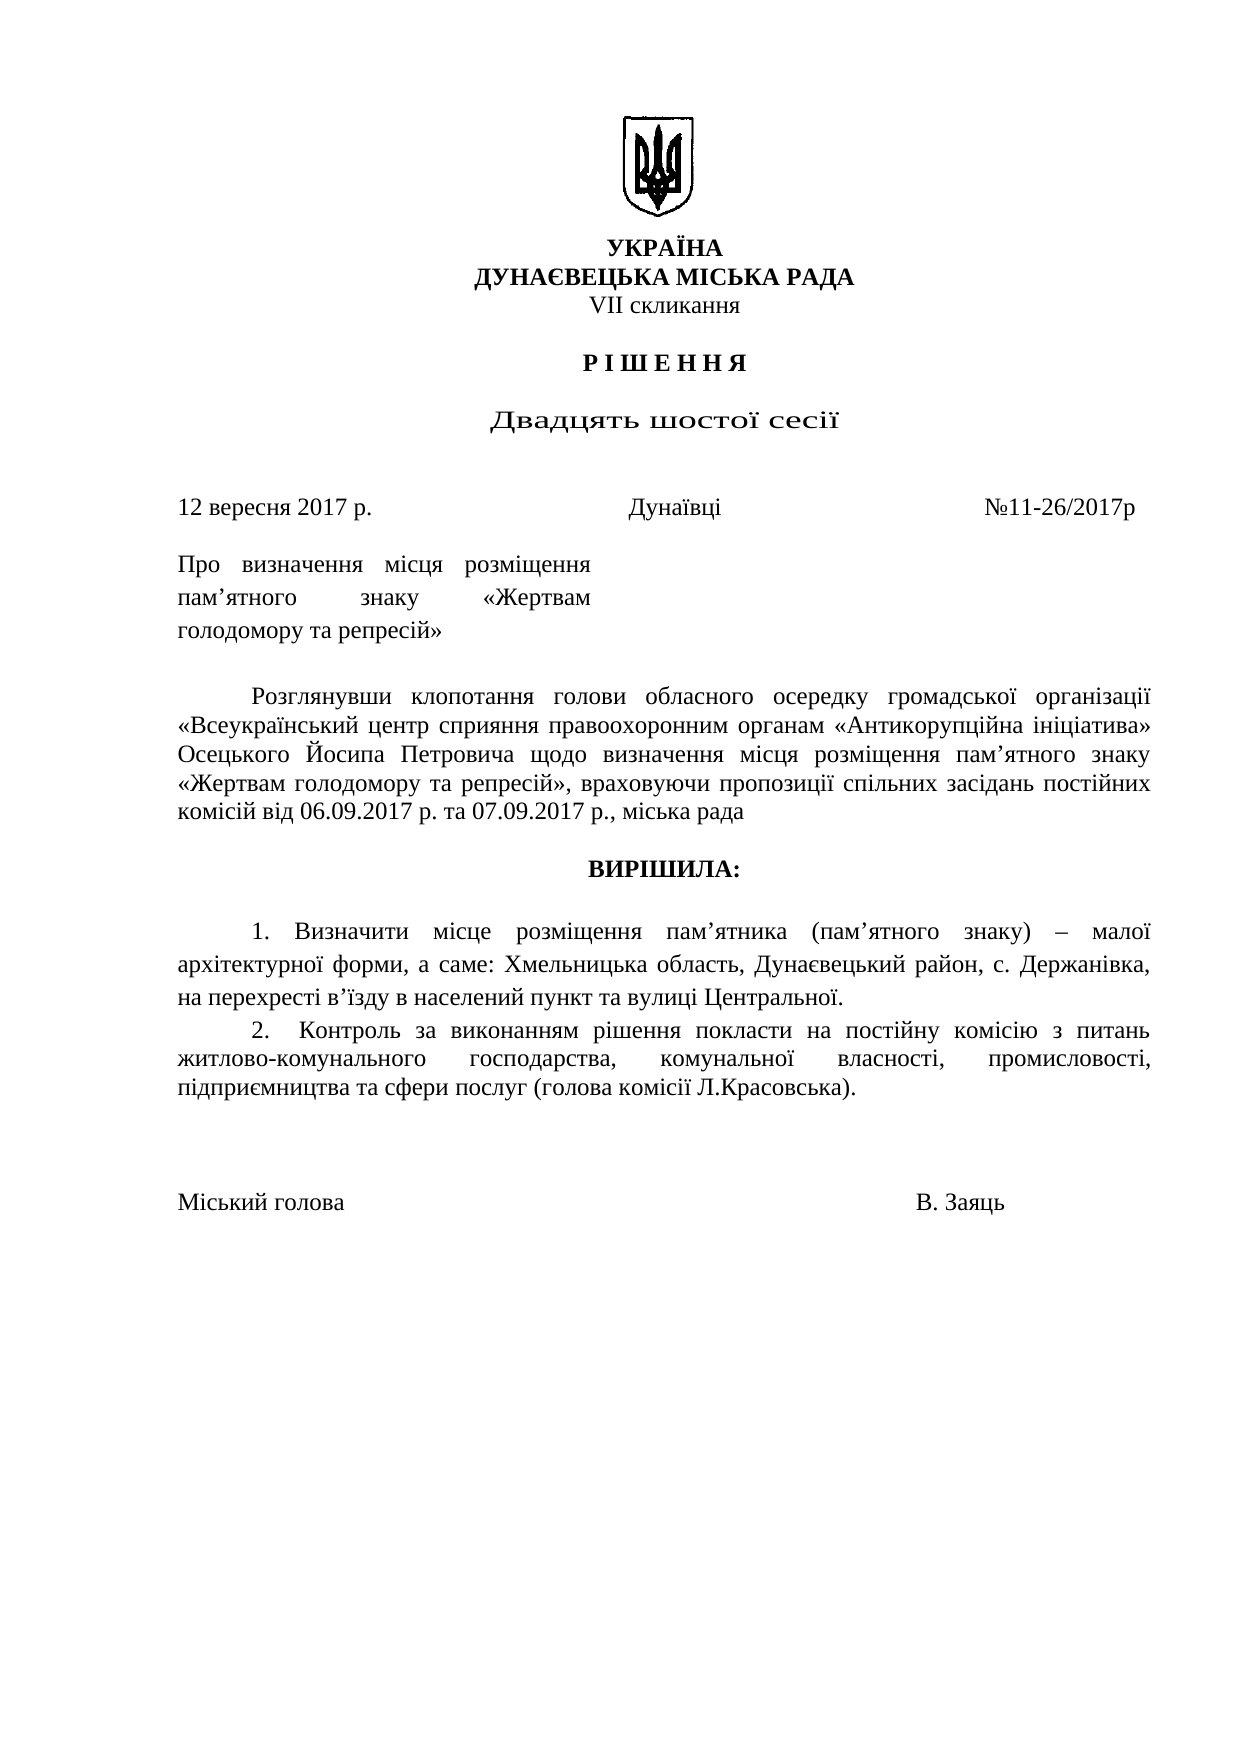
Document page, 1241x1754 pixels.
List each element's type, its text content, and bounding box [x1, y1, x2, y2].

text 2. Контроль за виконанням рішення покласти на постійну комісію з питань житлово-комунального господарства, комунальної власності, промисловості, підприємництва та сфери послуг (голова комісії Л.Красовська). [177, 1015, 1152, 1101]
text 12 вересня 2017 р. Дунаївці №11-26/2017р [177, 492, 1152, 521]
text Про визначення місця розміщення пам’ятного знаку «Жертвам голодомору та репресій» [177, 549, 591, 644]
picture [622, 116, 694, 217]
text VII скликання [177, 291, 1152, 319]
text Розглянувши клопотання голови обласного осередку громадської організації «Всеукраїнський центр сприяння правоохоронним органам «Антикорупційна ініціатива» Осецького Йосипа Петровича щодо визначення місця розміщення пам’ятного знаку «Жертвам голодомору та репресій», враховуючи пропозиції спільних засідань постійних комісій від 06.09.2017 р. та 07.09.2017 р., міська рада [177, 681, 1152, 825]
text 1. Визначити місце розміщення пам’ятника (пам’ятного знаку) – малої архітектурної форми, а саме: Хмельницька область, Дунаєвецький район, с. Держанівка, на перехресті в’їзду в населений пункт та вулиці Центральної. [177, 916, 1152, 1011]
text Дунаєвецька міська рада [177, 262, 1152, 291]
subtitle Двадцять шостої сесії [177, 406, 1152, 434]
text ВИРІШИЛА: [177, 854, 1152, 883]
text Міський голова В. Заяць [177, 1187, 1152, 1216]
text Р І Ш Е Н Н Я [177, 348, 1152, 377]
text УКРАЇНА [177, 233, 1152, 262]
